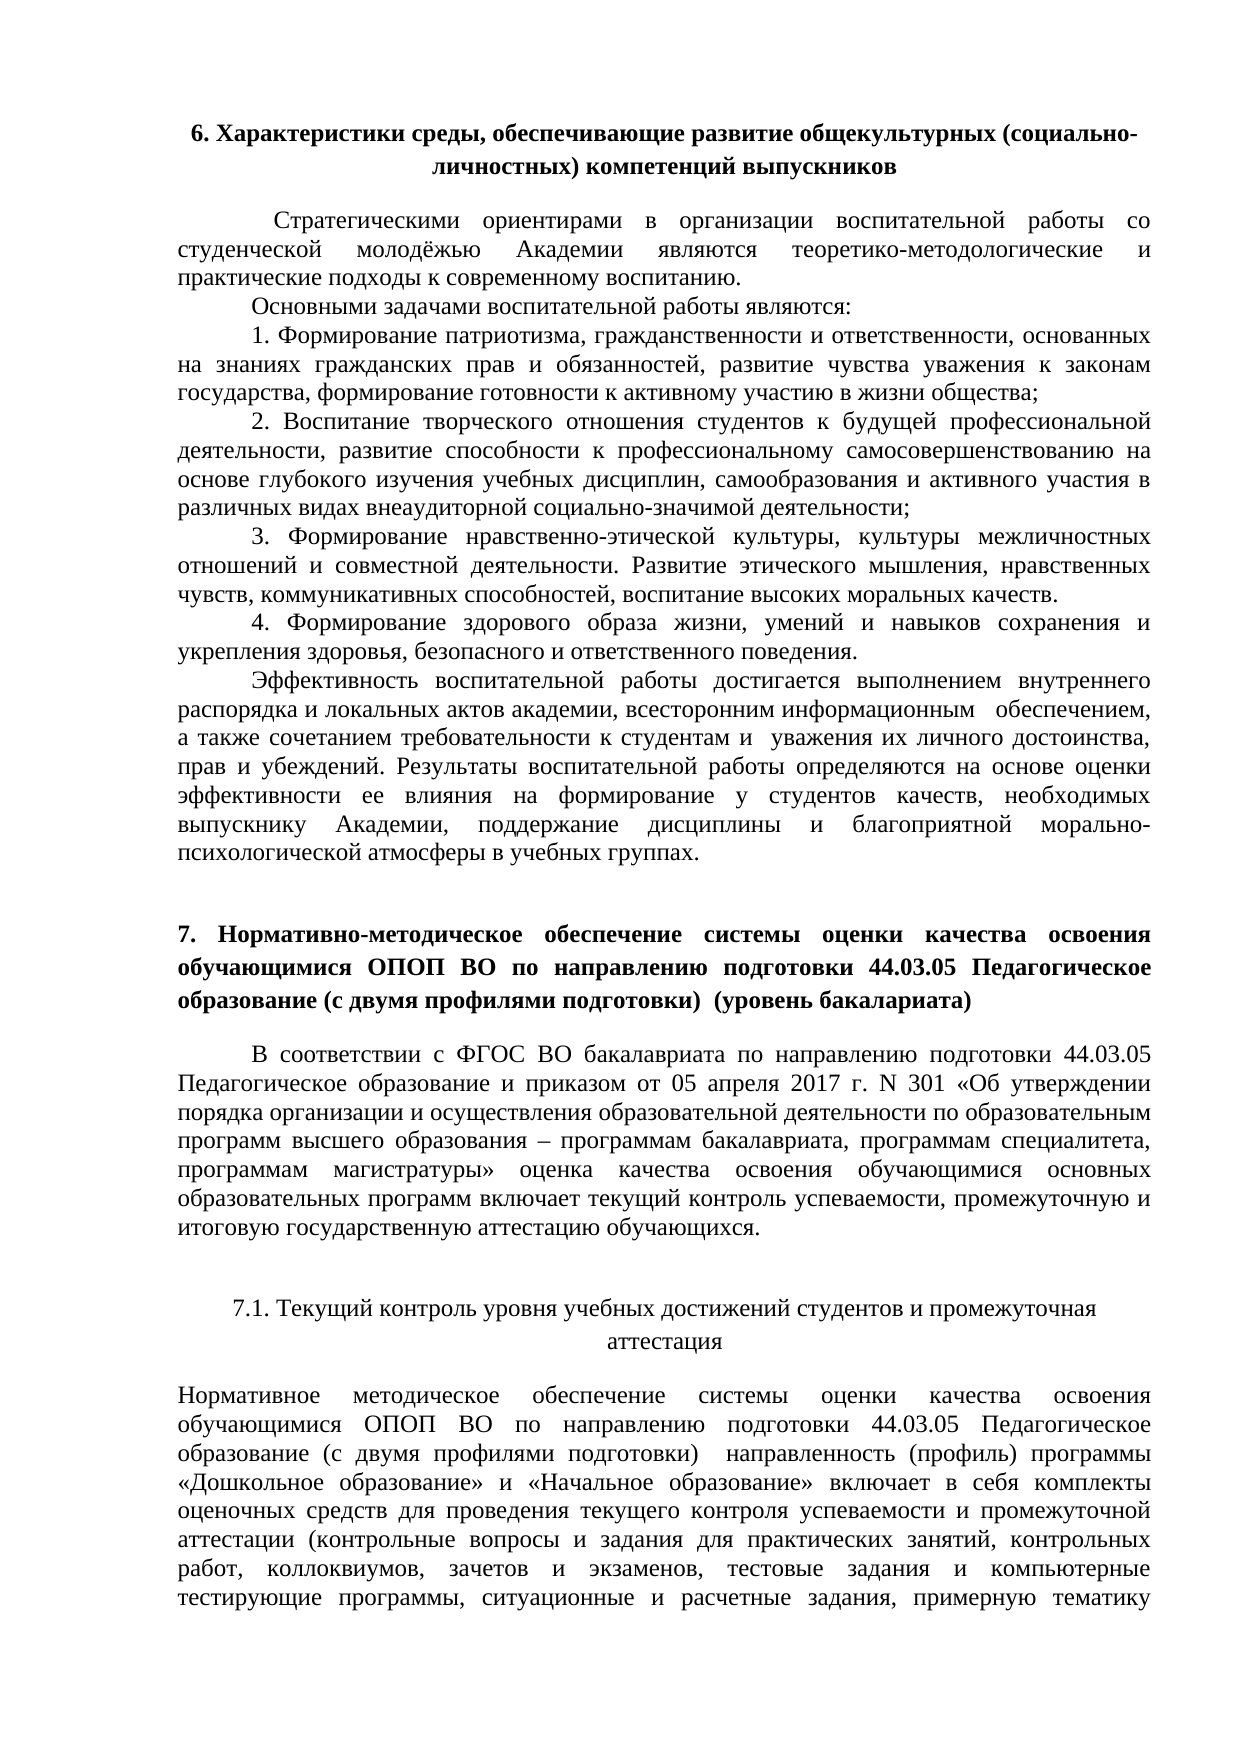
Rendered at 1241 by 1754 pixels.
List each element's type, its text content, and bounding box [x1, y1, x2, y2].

text В соответствии с ФГОС ВО бакалавриата по направлению подготовки 44.03.05 Педагогическое образование и приказом от 05 апреля 2017 г. N 301 «Об утверждении порядка организации и осуществления образовательной деятельности по образовательным программ высшего образования – программам бакалавриата, программам специалитета, программам магистратуры» оценка качества освоения обучающимися основных образовательных программ включает текущий контроль успеваемости, промежуточную и итоговую государственную аттестацию обучающихся. [177, 1039, 1152, 1240]
text Основными задачами воспитательной работы являются: [177, 291, 1152, 320]
text 4. Формирование здорового образа жизни, умений и навыков сохранения и укрепления здоровья, безопасного и ответственного поведения. [177, 607, 1152, 665]
text Стратегическими ориентирами в организации воспитательной работы со студенческой молодёжью Академии являются теоретико-методологические и практические подходы к современному воспитанию. [177, 205, 1152, 291]
text 2. Воспитание творческого отношения студентов к будущей профессиональной деятельности, развитие способности к профессиональному самосовершенствованию на основе глубокого изучения учебных дисциплин, самообразования и активного участия в различных видах внеаудиторной социально-значимой деятельности; [177, 406, 1152, 521]
text 1. Формирование патриотизма, гражданственности и ответственности, основанных на знаниях гражданских прав и обязанностей, развитие чувства уважения к законам государства, формирование готовности к активному участию в жизни общества; [177, 320, 1152, 406]
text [177, 1380, 1152, 1610]
text 6. Характеристики среды, обеспечивающие развитие общекультурных (социально-личностных) компетенций выпускников [177, 118, 1152, 180]
text 7.1. Текущий контроль уровня учебных достижений студентов и промежуточная аттестация [177, 1293, 1152, 1355]
text Эффективность воспитательной работы достигается выполнением внутреннего распорядка и локальных актов академии, всесторонним информационным обеспечением, а также сочетанием требовательности к студентам и уважения их личного достоинства, прав и убеждений. Результаты воспитательной работы определяются на основе оценки эффективности ее влияния на формирование у студентов качеств, необходимых выпускнику Академии, поддержание дисциплины и благоприятной морально-психологической атмосферы в учебных группах. [177, 665, 1152, 866]
text 3. Формирование нравственно-этической культуры, культуры межличностных отношений и совместной деятельности. Развитие этического мышления, нравственных чувств, коммуникативных способностей, воспитание высоких моральных качеств. [177, 521, 1152, 607]
text 7. Нормативно-методическое обеспечение системы оценки качества освоения обучающимися ОПОП ВО по направлению подготовки 44.03.05 Педагогическое образование (с двумя профилями подготовки) (уровень бакалариата) [177, 919, 1152, 1014]
